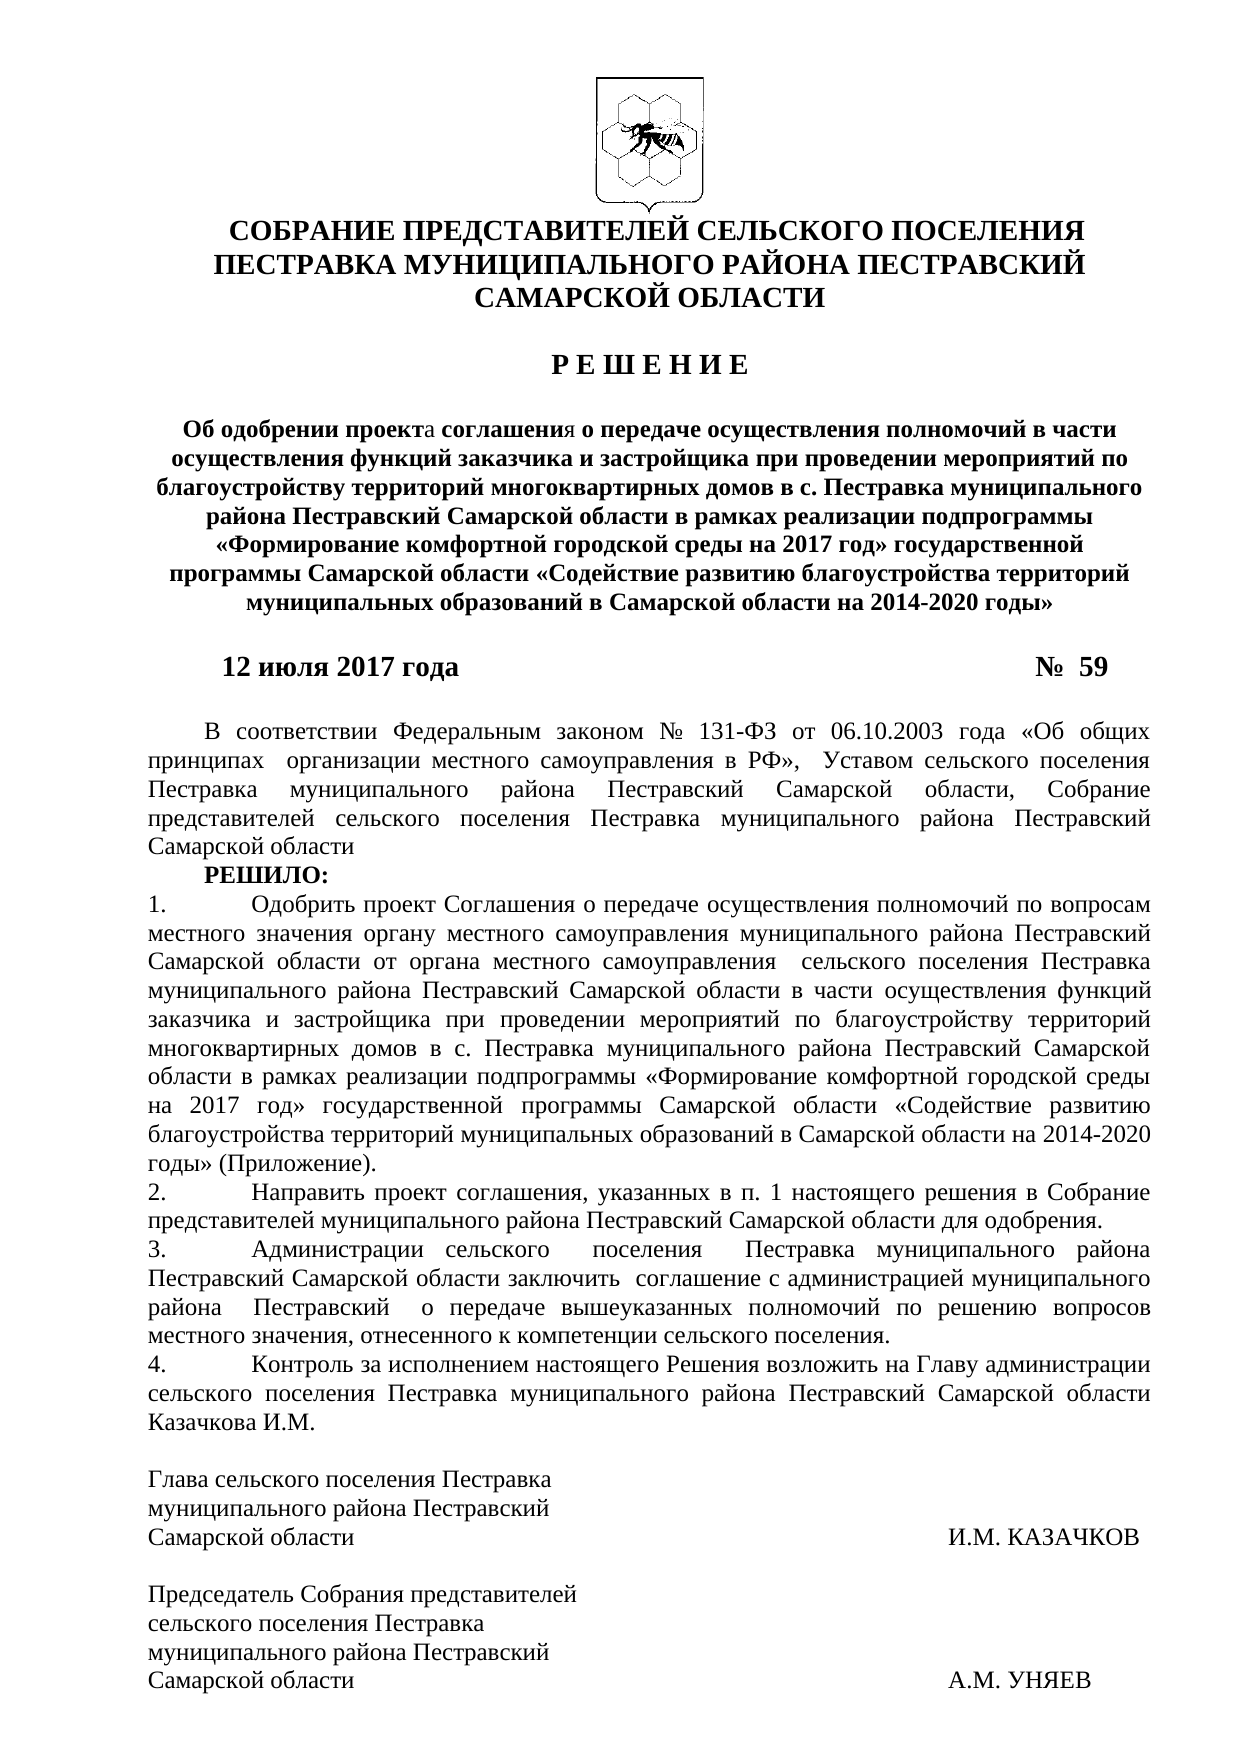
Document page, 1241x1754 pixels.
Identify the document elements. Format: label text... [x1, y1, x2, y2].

list Администрации сельского поселения Пестравка муниципального района Пестравский Самарской области заключить соглашение с администрацией муниципального района Пестравский о передаче вышеуказанных полномочий по решению вопросов местного значения, отнесенного к компетенции сельского поселения. [148, 1234, 1152, 1349]
text Глава сельского поселения Пестравка [148, 1464, 1152, 1493]
text 12 июля 2017 года № 59 [148, 649, 1152, 683]
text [148, 1608, 1152, 1637]
text Самарской области А.М. УНЯЕВ [148, 1665, 1152, 1694]
text Р Е Ш Е Н И Е [148, 347, 1152, 381]
text Председатель Собрания представителей [148, 1579, 1152, 1608]
text Об одобрении проекта соглашения о передаче осуществления полномочий в части осуществления функций заказчика и застройщика при проведении мероприятий по благоустройству территорий многоквартирных домов в с. Пестравка муниципального района Пестравский Самарской области в рамках реализации подпрограммы «Формирование комфортной городской среды на 2017 год» государственной программы Самарской области «Содействие развитию благоустройства территорий муниципальных образований в Самарской области на 2014-2020 годы» [148, 414, 1152, 616]
text Самарской области И.М. КАЗАЧКОВ [148, 1522, 1152, 1550]
text муниципального района Пестравский [148, 1493, 1152, 1522]
text муниципального района Пестравский [148, 1637, 1152, 1665]
text РЕШИЛО: [148, 860, 1152, 889]
text СОБРАНИЕ ПРЕДСТАВИТЕЛЕЙ СЕЛЬСКОГО ПОСЕЛЕНИЯ ПЕСТРАВКА МУНИЦИПАЛЬНОГО РАЙОНА ПЕСТРАВСКИЙ САМАРСКОЙ ОБЛАСТИ [148, 213, 1152, 314]
text В соответствии Федеральным законом № 131-ФЗ от 06.10.2003 года «Об общих принципах организации местного самоуправления в РФ», Уставом сельского поселения Пестравка муниципального района Пестравский Самарской области, Собрание представителей сельского поселения Пестравка муниципального района Пестравский Самарской области [148, 716, 1152, 860]
list Направить проект соглашения, указанных в п. 1 настоящего решения в Собрание представителей муниципального района Пестравский Самарской области для одобрения. [148, 1177, 1152, 1234]
list Контроль за исполнением настоящего Решения возложить на Главу администрации сельского поселения Пестравка муниципального района Пестравский Самарской области Казачкова И.М. [148, 1349, 1152, 1435]
list Одобрить проект Соглашения о передаче осуществления полномочий по вопросам местного значения органу местного самоуправления муниципального района Пестравский Самарской области от органа местного самоуправления сельского поселения Пестравка муниципального района Пестравский Самарской области в части осуществления функций заказчика и застройщика при проведении мероприятий по благоустройству территорий многоквартирных домов в с. Пестравка муниципального района Пестравский Самарской области в рамках реализации подпрограммы «Формирование комфортной городской среды на 2017 год» государственной программы Самарской области «Содействие развитию благоустройства территорий муниципальных образований в Самарской области на 2014-2020 годы» (Приложение). [148, 889, 1152, 1177]
